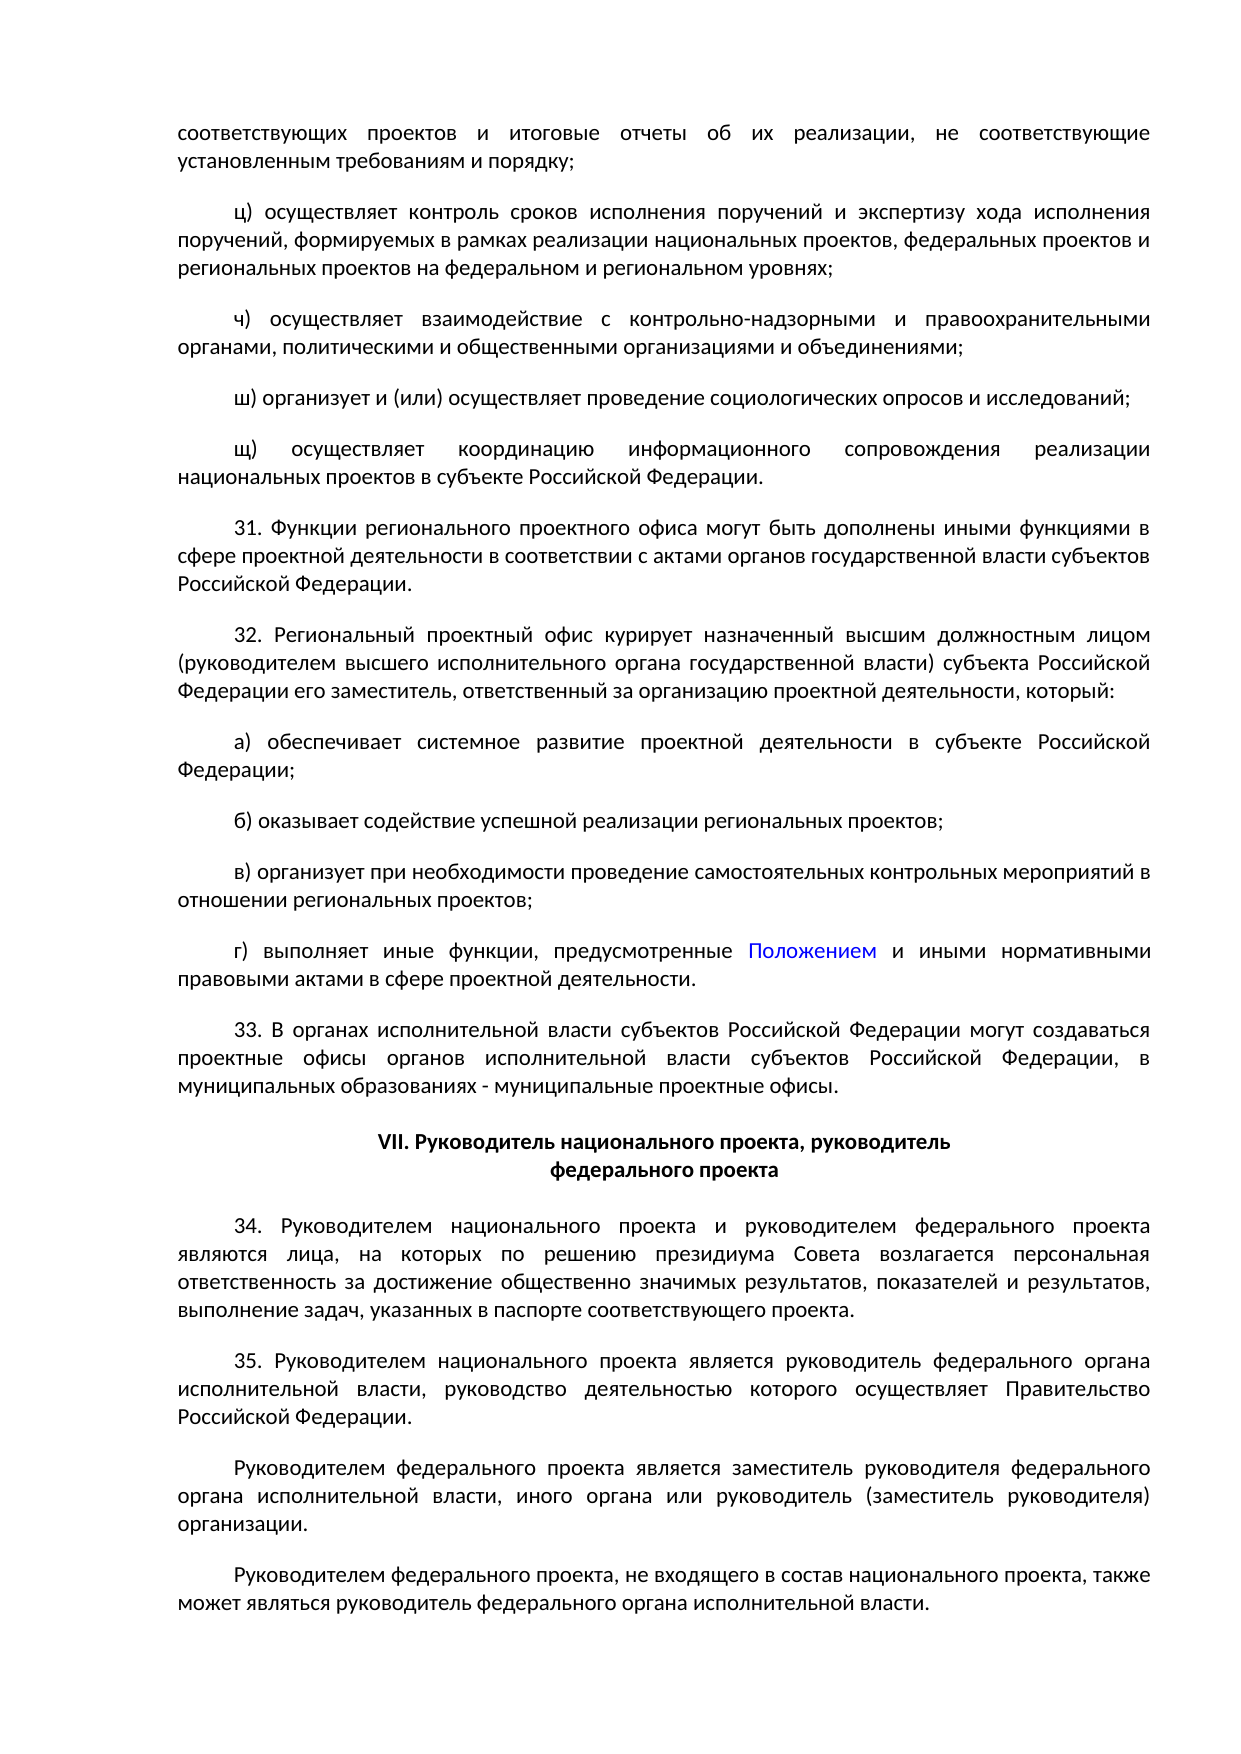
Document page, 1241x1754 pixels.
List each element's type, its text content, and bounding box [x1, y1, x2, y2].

text 31. Функции регионального проектного офиса могут быть дополнены иными функциями в сфере проектной деятельности в соответствии с актами органов государственной власти субъектов Российской Федерации. [177, 513, 1152, 597]
text ч) осуществляет взаимодействие с контрольно-надзорными и правоохранительными органами, политическими и общественными организациями и объединениями; [177, 304, 1152, 360]
text 35. Руководителем национального проекта является руководитель федерального органа исполнительной власти, руководство деятельностью которого осуществляет Правительство Российской Федерации. [177, 1346, 1152, 1430]
title VII. Руководитель национального проекта, руководитель [177, 1127, 1152, 1155]
text б) оказывает содействие успешной реализации региональных проектов; [177, 806, 1152, 834]
text в) организует при необходимости проведение самостоятельных контрольных мероприятий в отношении региональных проектов; [177, 857, 1152, 913]
text а) обеспечивает системное развитие проектной деятельности в субъекте Российской Федерации; [177, 727, 1152, 783]
text 34. Руководителем национального проекта и руководителем федерального проекта являются лица, на которых по решению президиума Совета возлагается персональная ответственность за достижение общественно значимых результатов, показателей и результатов, выполнение задач, указанных в паспорте соответствующего проекта. [177, 1211, 1152, 1323]
text щ) осуществляет координацию информационного сопровождения реализации национальных проектов в субъекте Российской Федерации. [177, 434, 1152, 490]
text ц) осуществляет контроль сроков исполнения поручений и экспертизу хода исполнения поручений, формируемых в рамках реализации национальных проектов, федеральных проектов и региональных проектов на федеральном и региональном уровнях; [177, 197, 1152, 281]
text г) выполняет иные функции, предусмотренные Положением и иными нормативными правовыми актами в сфере проектной деятельности. [177, 936, 1152, 992]
text Руководителем федерального проекта является заместитель руководителя федерального органа исполнительной власти, иного органа или руководитель (заместитель руководителя) организации. [177, 1453, 1152, 1537]
title федерального проекта [177, 1155, 1152, 1183]
text ш) организует и (или) осуществляет проведение социологических опросов и исследований; [177, 383, 1152, 411]
text 33. В органах исполнительной власти субъектов Российской Федерации могут создаваться проектные офисы органов исполнительной власти субъектов Российской Федерации, в муниципальных образованиях - муниципальные проектные офисы. [177, 1015, 1152, 1099]
text Руководителем федерального проекта, не входящего в состав национального проекта, также может являться руководитель федерального органа исполнительной власти. [177, 1560, 1152, 1616]
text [177, 118, 1152, 174]
text 32. Региональный проектный офис курирует назначенный высшим должностным лицом (руководителем высшего исполнительного органа государственной власти) субъекта Российской Федерации его заместитель, ответственный за организацию проектной деятельности, который: [177, 620, 1152, 704]
